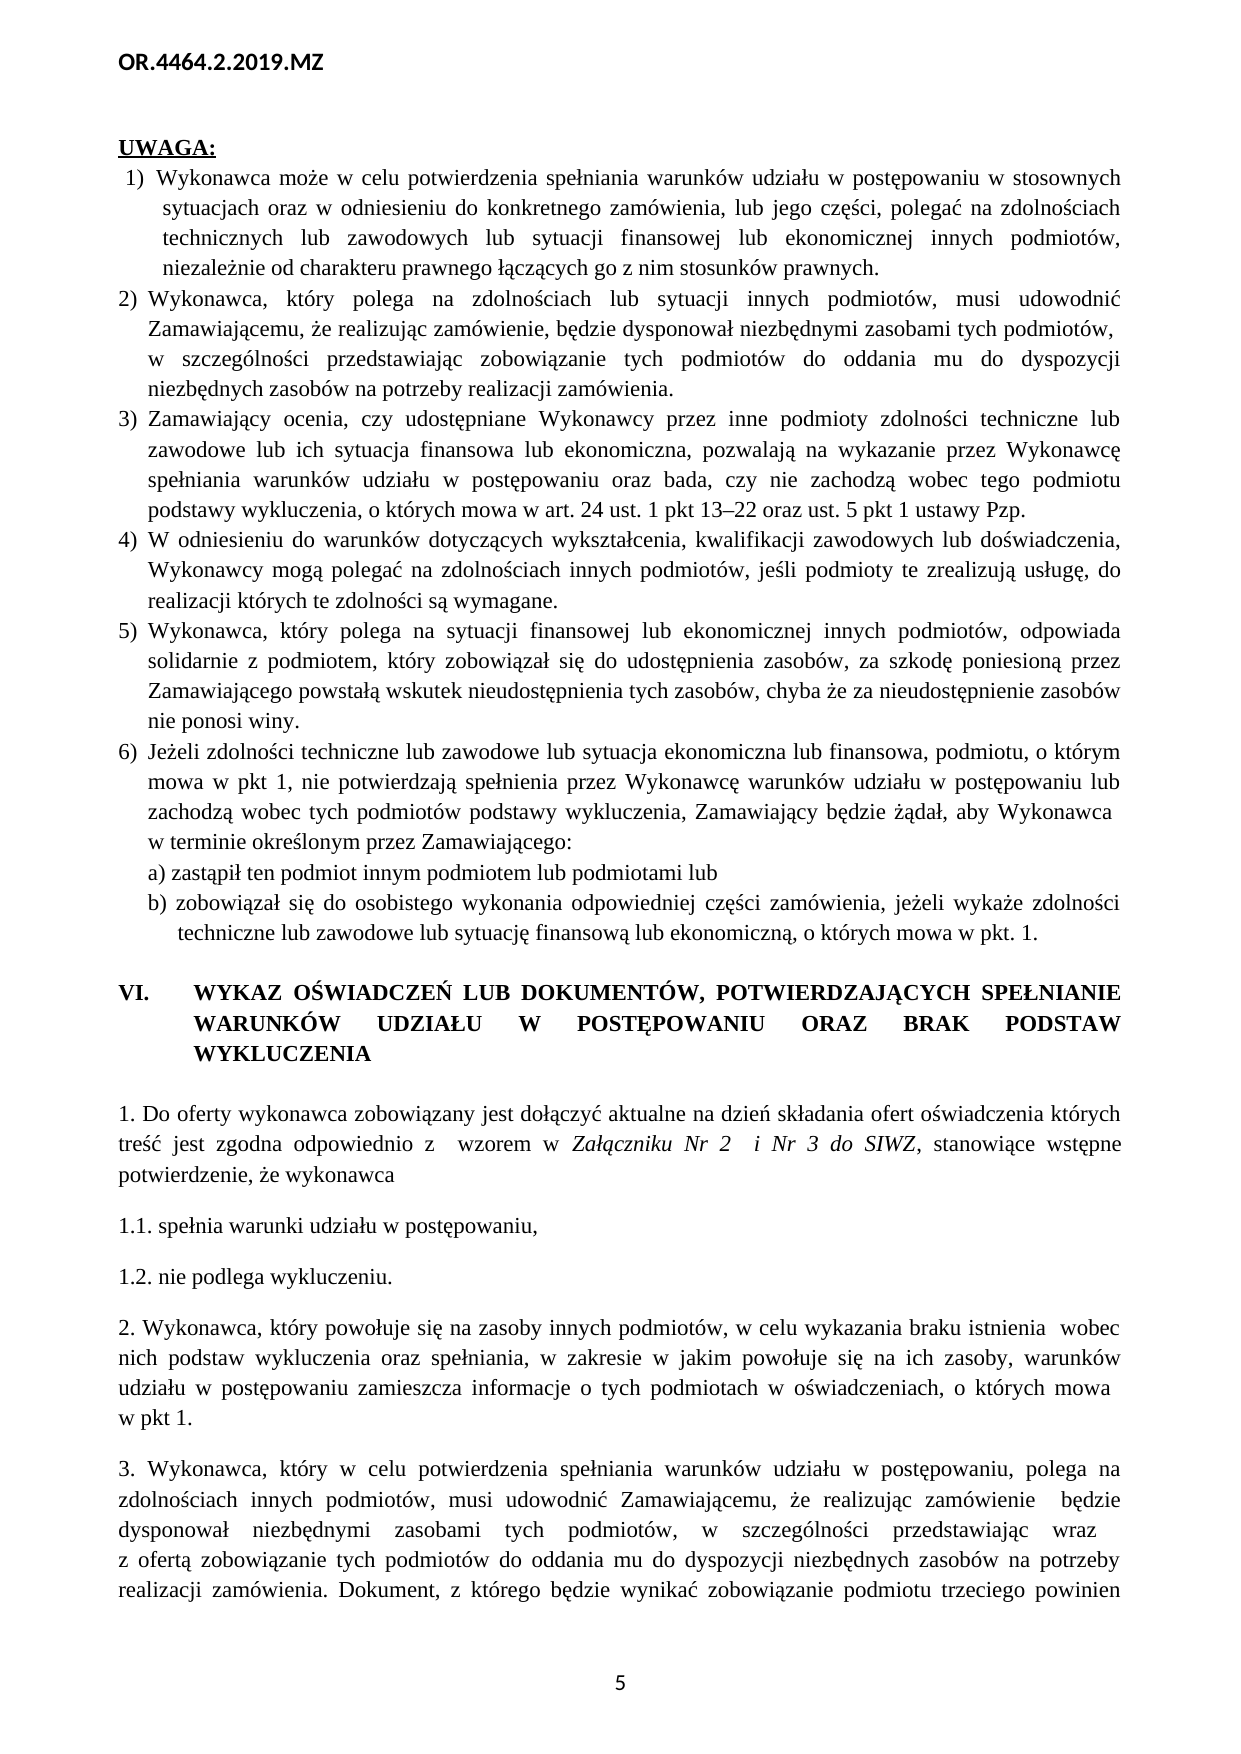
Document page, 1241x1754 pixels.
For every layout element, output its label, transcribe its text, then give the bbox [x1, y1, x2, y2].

text 1. Do oferty wykonawca zobowiązany jest dołączyć aktualne na dzień składania ofert oświadczenia których treść jest zgodna odpowiednio z wzorem w Załączniku Nr 2 i Nr 3 do SIWZ, stanowiące wstępne potwierdzenie, że wykonawca [118, 1100, 1122, 1187]
text UWAGA: [118, 134, 1122, 160]
list Wykonawca, który polega na zdolnościach lub sytuacji innych podmiotów, musi udowodnić Zamawiającemu, że realizując zamówienie, będzie dysponował niezbędnymi zasobami tych podmiotów, w szczególności przedstawiając zobowiązanie tych podmiotów do oddania mu do dyspozycji niezbędnych zasobów na potrzeby realizacji zamówienia. [118, 285, 1122, 402]
text 1.1. spełnia warunki udziału w postępowaniu, [118, 1212, 1122, 1238]
text b) zobowiązał się do osobistego wykonania odpowiedniej części zamówienia, jeżeli wykaże zdolności techniczne lub zawodowe lub sytuację finansową lub ekonomiczną, o których mowa w pkt. 1. [148, 889, 1122, 945]
text 1.2. nie podlega wykluczeniu. [118, 1263, 1122, 1289]
list WYKAZ OŚWIADCZEŃ LUB DOKUMENTÓW, POTWIERDZAJĄCYCH SPEŁNIANIE WARUNKÓW UDZIAŁU W POSTĘPOWANIU ORAZ BRAK PODSTAW WYKLUCZENIA [118, 979, 1122, 1066]
list Zamawiający ocenia, czy udostępniane Wykonawcy przez inne podmioty zdolności techniczne lub zawodowe lub ich sytuacja finansowa lub ekonomiczna, pozwalają na wykazanie przez Wykonawcę spełniania warunków udziału w postępowaniu oraz bada, czy nie zachodzą wobec tego podmiotu podstawy wykluczenia, o których mowa w art. 24 ust. 1 pkt 13–22 oraz ust. 5 pkt 1 ustawy Pzp. [118, 406, 1122, 522]
text 2. Wykonawca, który powołuje się na zasoby innych podmiotów, w celu wykazania braku istnienia wobec nich podstaw wykluczenia oraz spełniania, w zakresie w jakim powołuje się na ich zasoby, warunków udziału w postępowaniu zamieszcza informacje o tych podmiotach w oświadczeniach, o których mowa w pkt 1. [118, 1314, 1122, 1431]
list Jeżeli zdolności techniczne lub zawodowe lub sytuacja ekonomiczna lub finansowa, podmiotu, o którym mowa w pkt 1, nie potwierdzają spełnienia przez Wykonawcę warunków udziału w postępowaniu lub zachodzą wobec tych podmiotów podstawy wykluczenia, Zamawiający będzie żądał, aby Wykonawca w terminie określonym przez Zamawiającego: [118, 738, 1122, 855]
list Wykonawca może w celu potwierdzenia spełniania warunków udziału w postępowaniu w stosownych sytuacjach oraz w odniesieniu do konkretnego zamówienia, lub jego części, polegać na zdolnościach technicznych lub zawodowych lub sytuacji finansowej lub ekonomicznej innych podmiotów, niezależnie od charakteru prawnego łączących go z nim stosunków prawnych. [125, 164, 1122, 281]
list Wykonawca, który polega na sytuacji finansowej lub ekonomicznej innych podmiotów, odpowiada solidarnie z podmiotem, który zobowiązał się do udostępnienia zasobów, za szkodę poniesioną przez Zamawiającego powstałą wskutek nieudostępnienia tych zasobów, chyba że za nieudostępnienie zasobów nie ponosi winy. [118, 617, 1122, 734]
text a) zastąpił ten podmiot innym podmiotem lub podmiotami lub [148, 859, 1122, 885]
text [118, 1456, 1122, 1603]
list W odniesieniu do warunków dotyczących wykształcenia, kwalifikacji zawodowych lub doświadczenia, Wykonawcy mogą polegać na zdolnościach innych podmiotów, jeśli podmioty te zrealizują usługę, do realizacji których te zdolności są wymagane. [118, 526, 1122, 613]
